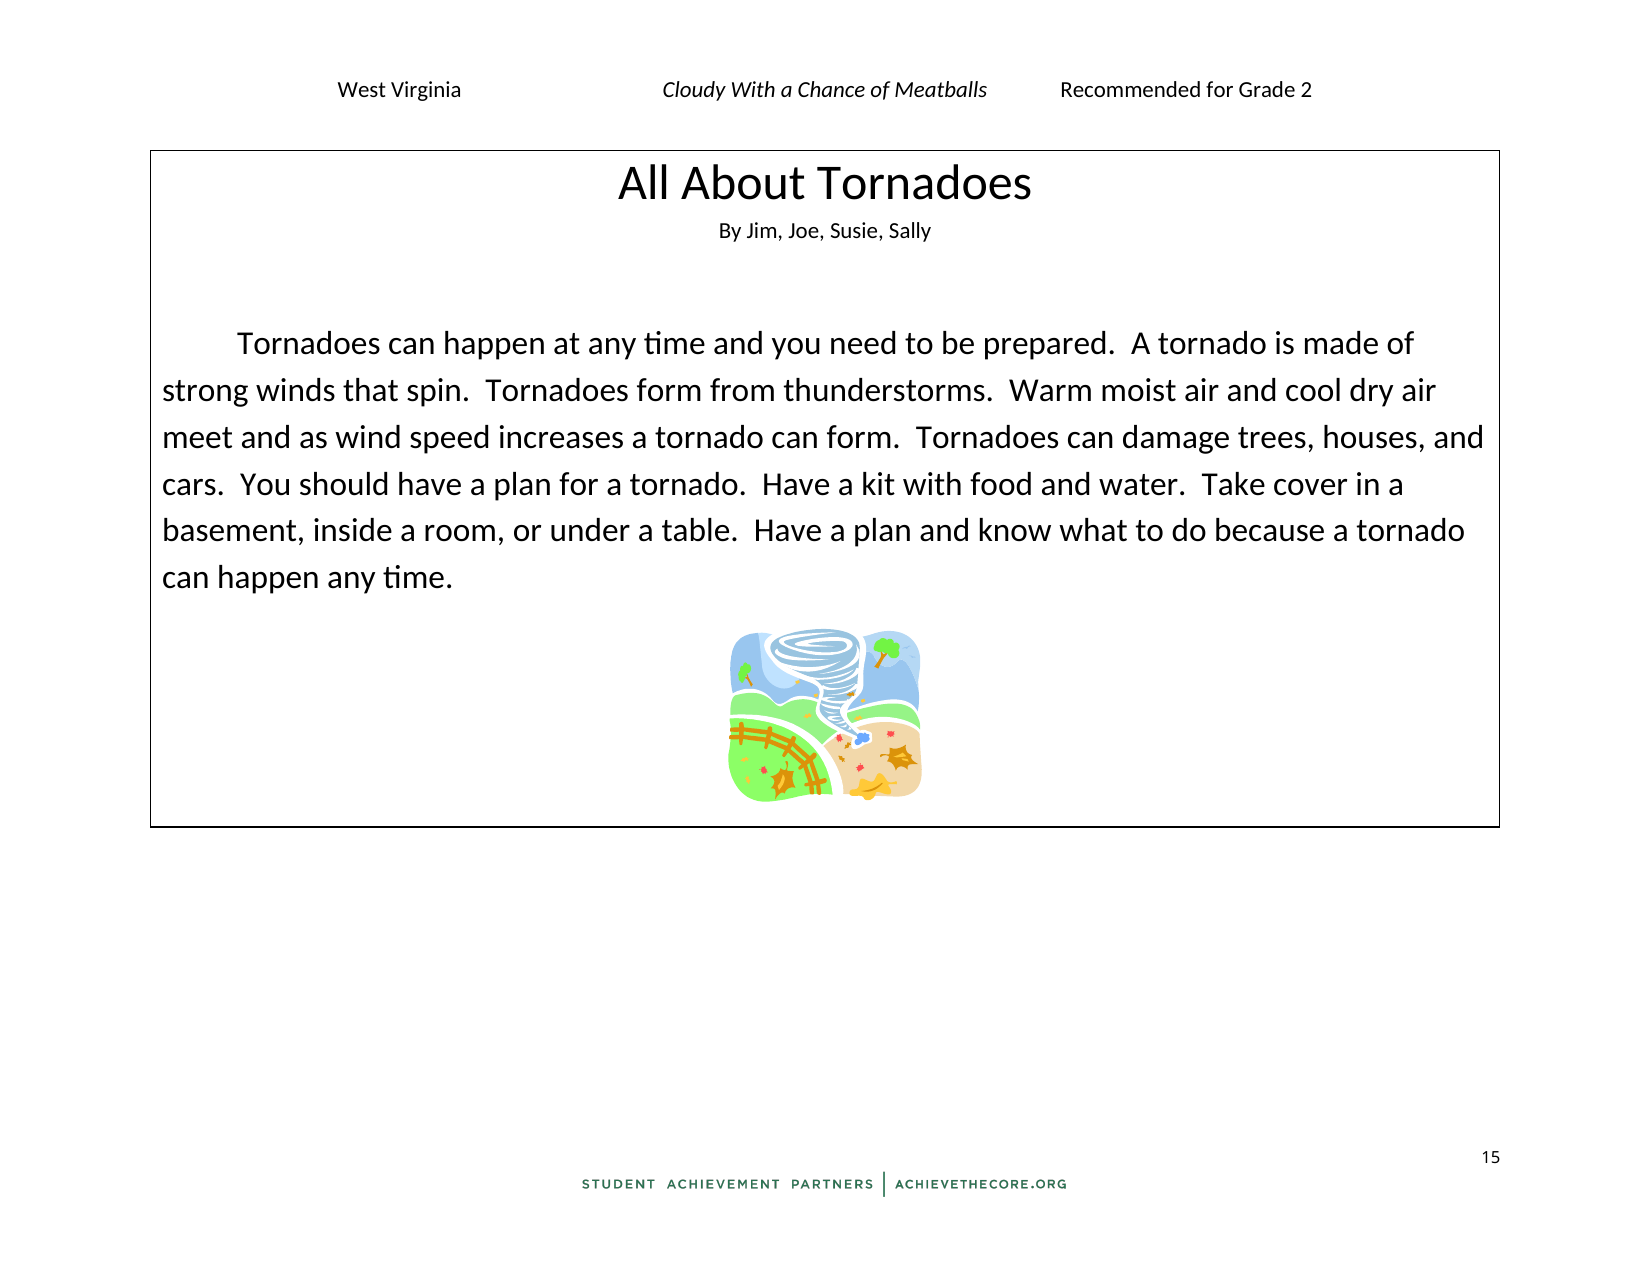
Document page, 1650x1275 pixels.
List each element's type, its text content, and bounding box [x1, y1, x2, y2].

picture [571, 1168, 1079, 1200]
table_header All About Tornadoes By Jim, Joe, Susie, Sally Tornadoes can happen at any time and you need to be prepared. A tornado is made of strong winds that spin. Tornadoes form from thunderstorms. Warm moist air and cool dry air meet and as wind speed increases a tornado can form. Tornadoes can damage trees, houses, and cars. You should have a plan for a tornado. Have a kit with food and water. Take cover in a basement, inside a room, or under a table. Have a plan and know what to do because a tornado can happen any time. [151, 151, 1499, 826]
